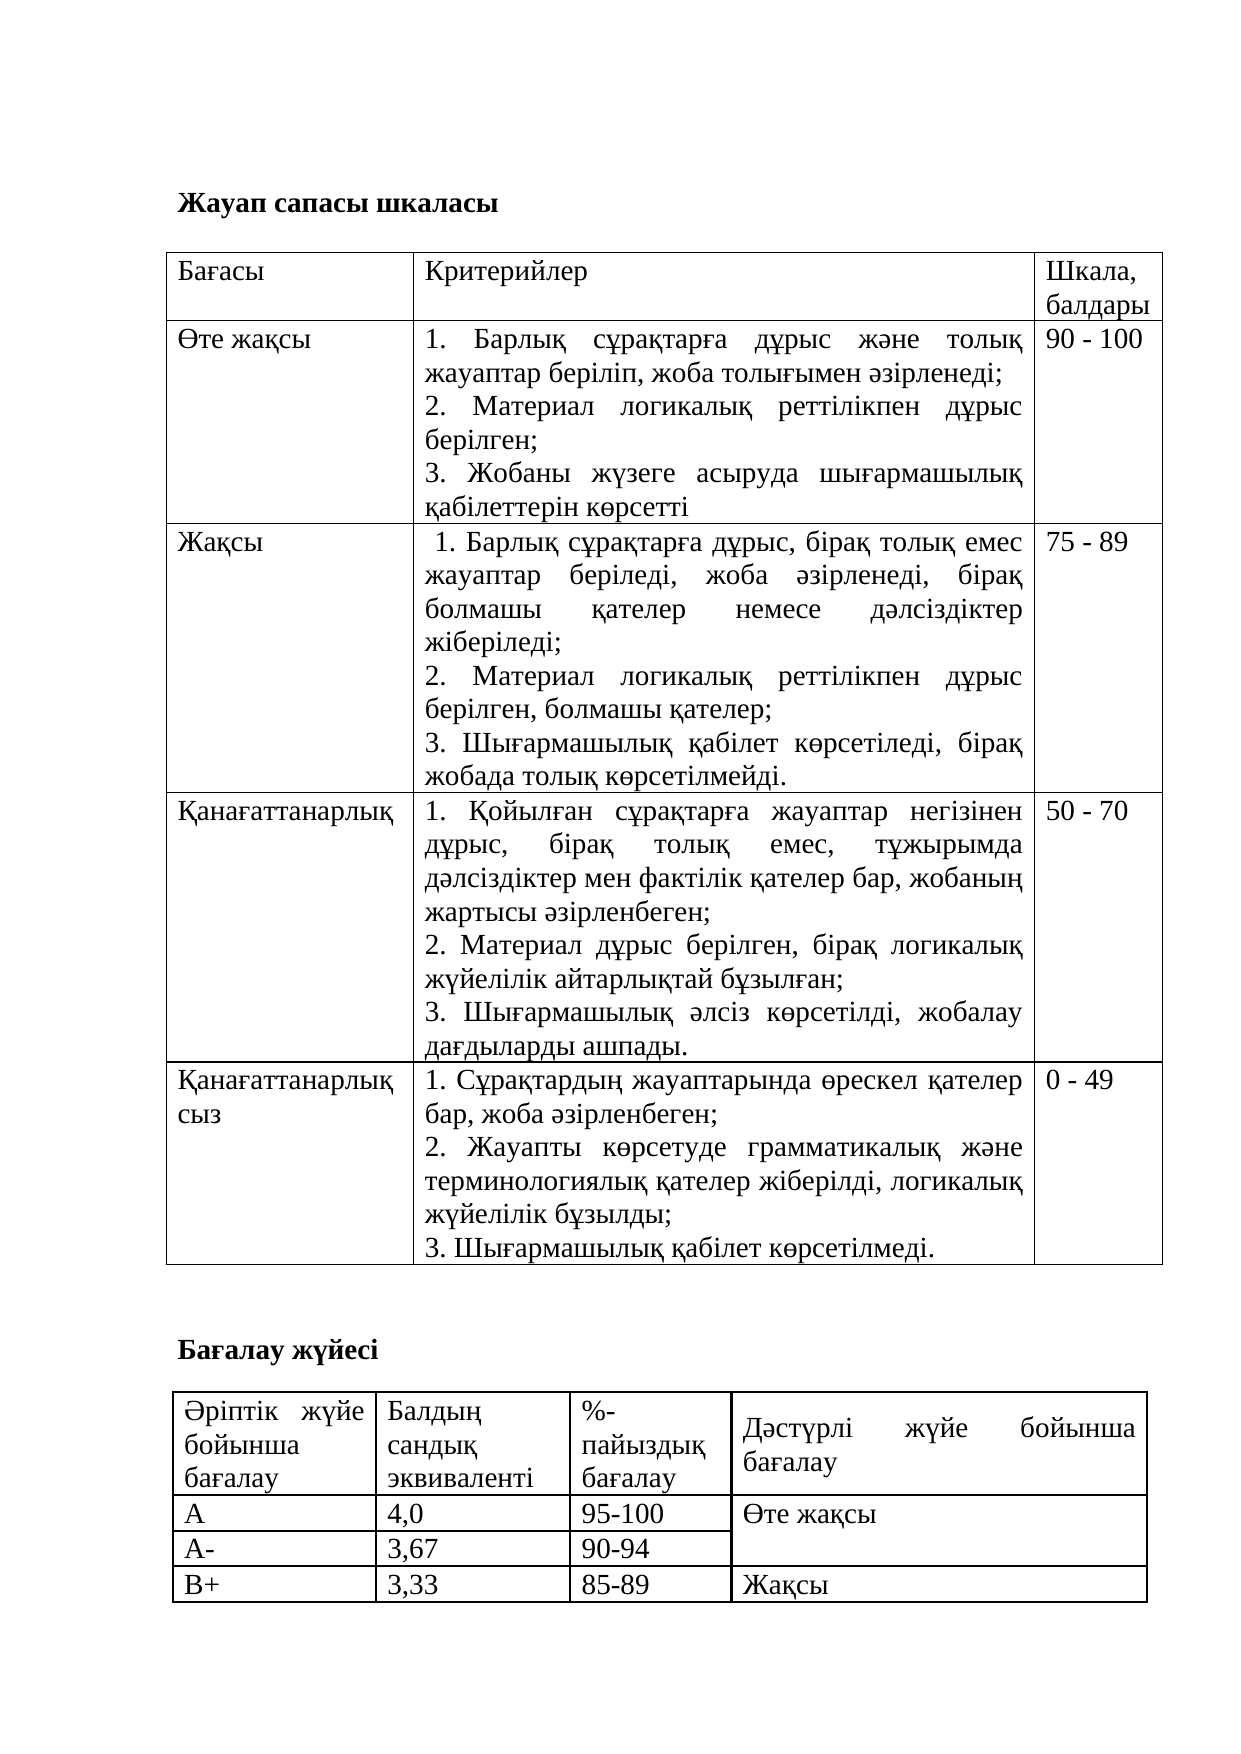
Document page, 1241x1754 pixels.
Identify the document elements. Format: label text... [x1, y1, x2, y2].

text Жауап сапасы шкаласы [177, 185, 1152, 219]
table_cell 90-94 [571, 1532, 730, 1565]
table_cell 1. Барлық сұрақтарға дұрыс, бірақ толық емес жауаптар беріледі, жоба әзірленеді, бірақ болмашы қателер немесе дәлсіздіктер жіберіледі; 2. Материал логикалық реттілікпен дұрыс берілген, болмашы қателер; 3. Шығармашылық қабілет көрсетіледі, бірақ жобада толық көрсетілмейді. [414, 524, 1034, 792]
table_cell Өте жақсы [167, 321, 413, 523]
table_header %-пайыздық бағалау [571, 1393, 730, 1494]
table_header Әріптік жүйе бойынша бағалау [174, 1393, 375, 1494]
table_cell Өте жақсы [733, 1496, 1146, 1565]
table_cell 0 - 49 [1035, 1063, 1162, 1264]
table_cell Қанағаттанарлықсыз [167, 1063, 413, 1264]
table_cell 3,67 [377, 1532, 569, 1565]
table_cell 90 - 100 [1035, 321, 1162, 523]
table_header Критерийлер [414, 253, 1034, 320]
table_cell 1. Сұрақтардың жауаптарында өрескел қателер бар, жоба әзірленбеген; 2. Жауапты көрсетуде грамматикалық және терминологиялық қателер жіберілді, логикалық жүйелілік бұзылды; 3. Шығармашылық қабілет көрсетілмеді. [414, 1063, 1034, 1264]
table_cell 3,33 [377, 1567, 569, 1601]
table_header Балдың сандық эквиваленті [377, 1393, 569, 1494]
table_cell А [174, 1496, 375, 1529]
table_header Шкала, балдары [1035, 253, 1162, 320]
table_cell 85-89 [571, 1567, 730, 1601]
text Бағалау жүйесі [177, 1332, 1152, 1365]
table_cell В+ [174, 1567, 375, 1601]
table_cell Жақсы [733, 1567, 1146, 1601]
table_header Дәстүрлі жүйе бойынша бағалау [733, 1393, 1146, 1494]
table_cell 1. Барлық сұрақтарға дұрыс және толық жауаптар беріліп, жоба толығымен әзірленеді; 2. Материал логикалық реттілікпен дұрыс берілген; 3. Жобаны жүзеге асыруда шығармашылық қабілеттерін көрсетті [414, 321, 1034, 523]
table_cell 75 - 89 [1035, 524, 1162, 792]
table_header Бағасы [167, 253, 413, 320]
table_cell 1. Қойылған сұрақтарға жауаптар негізінен дұрыс, бірақ толық емес, тұжырымда дәлсіздіктер мен фактілік қателер бар, жобаның жартысы әзірленбеген; 2. Материал дұрыс берілген, бірақ логикалық жүйелілік айтарлықтай бұзылған; 3. Шығармашылық әлсіз көрсетілді, жобалау дағдыларды ашпады. [414, 793, 1034, 1061]
table_cell 4,0 [377, 1496, 569, 1529]
table_cell Қанағаттанарлық [167, 793, 413, 1061]
table_cell 50 - 70 [1035, 793, 1162, 1061]
table_cell 95-100 [571, 1496, 730, 1529]
table_cell А- [174, 1532, 375, 1565]
table_cell Жақсы [167, 524, 413, 792]
